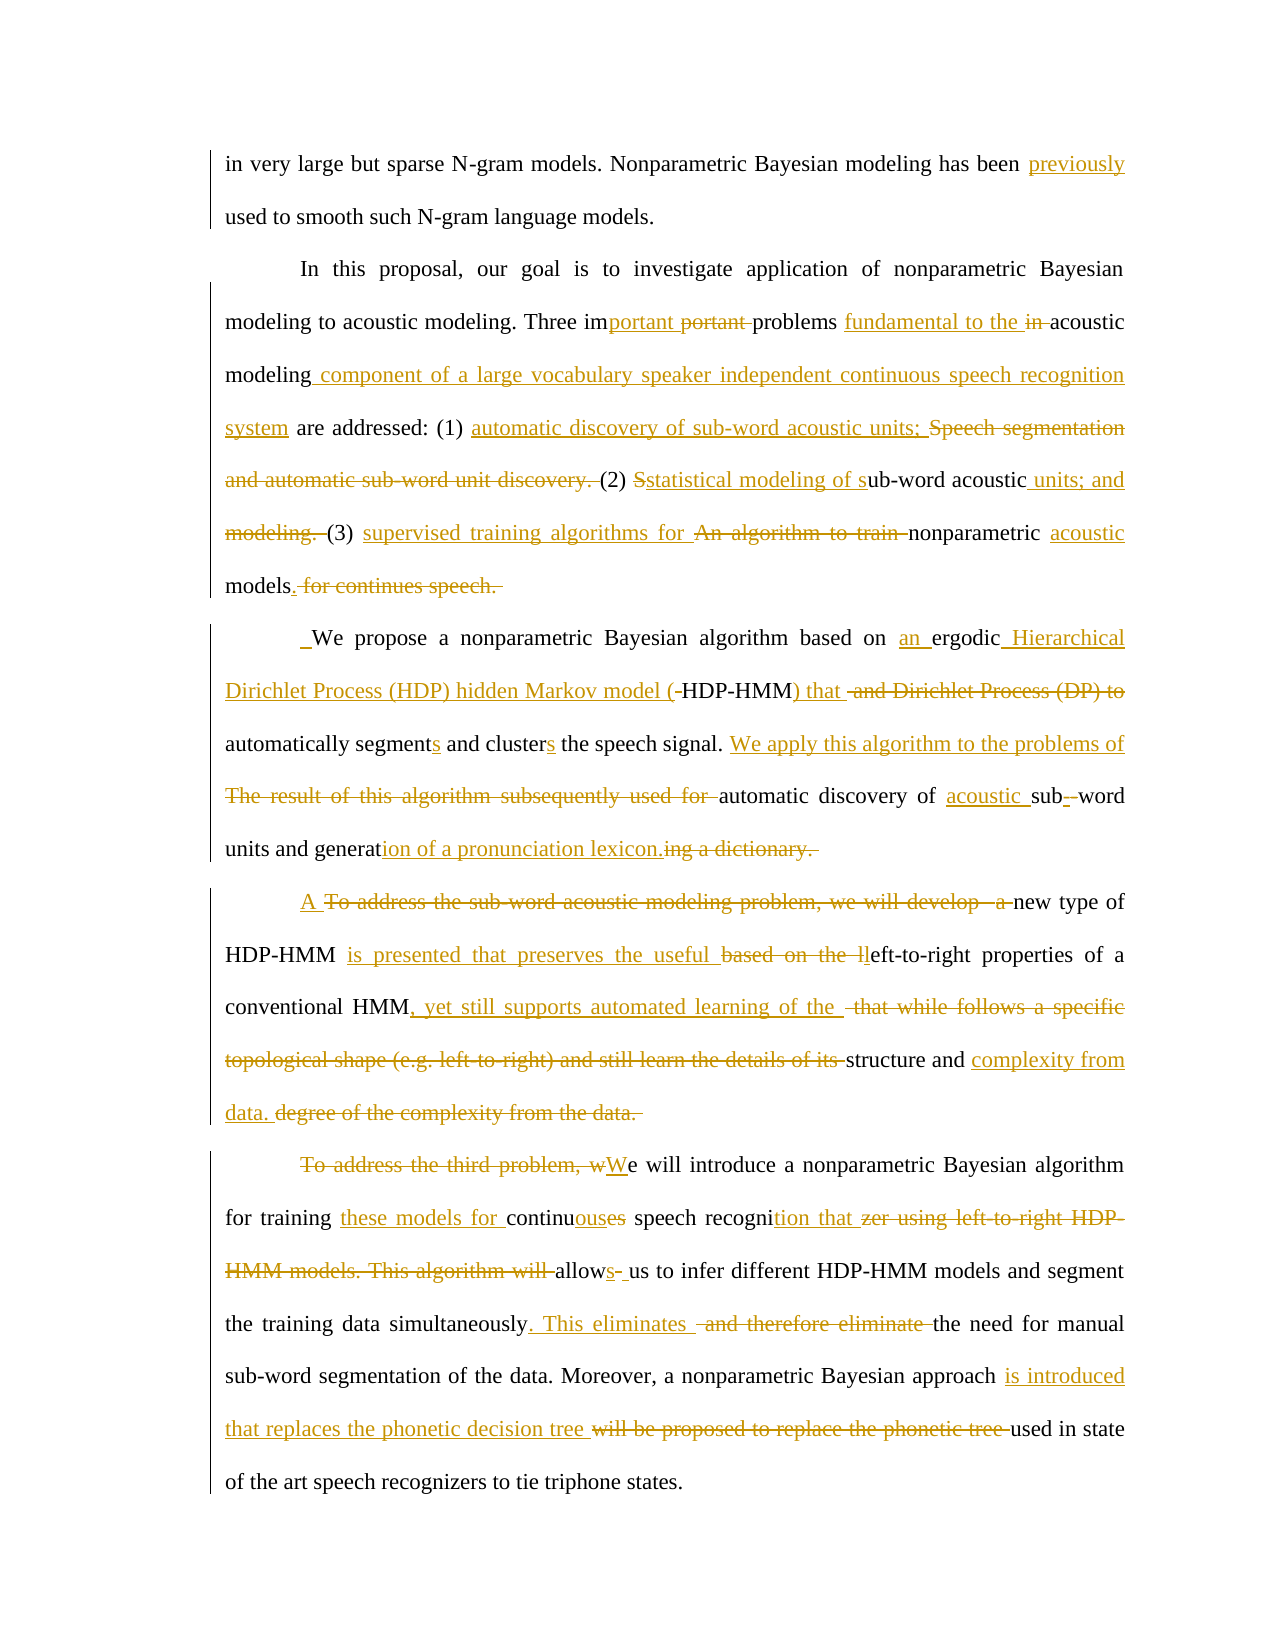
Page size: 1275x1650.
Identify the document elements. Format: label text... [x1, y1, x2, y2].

text We propose a nonparametric Bayesian algorithm based on ergodicHDP-HMMautomatically segment and cluster the speech signal. automatic discovery of subword units and generat [225, 624, 1125, 862]
text In this proposal, our goal is to investigate application of nonparametric Bayesian modeling to acoustic modeling. Three improblems acoustic modeling are addressed: (1) (2) ub-word acoustic(3) nonparametric models [225, 255, 1125, 598]
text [225, 150, 1125, 229]
text new type of HDP-HMM eft-to-right properties of a conventional HMMstructure and [225, 888, 1125, 1125]
text e will introduce a nonparametric Bayesian algorithm for training continu speech recogniallowus to infer different HDP-HMM models and segment the training data simultaneouslythe need for manual sub-word segmentation of the data. Moreover, a nonparametric Bayesian approach used in state of the art speech recognizers to tie triphone states. [225, 1151, 1125, 1494]
